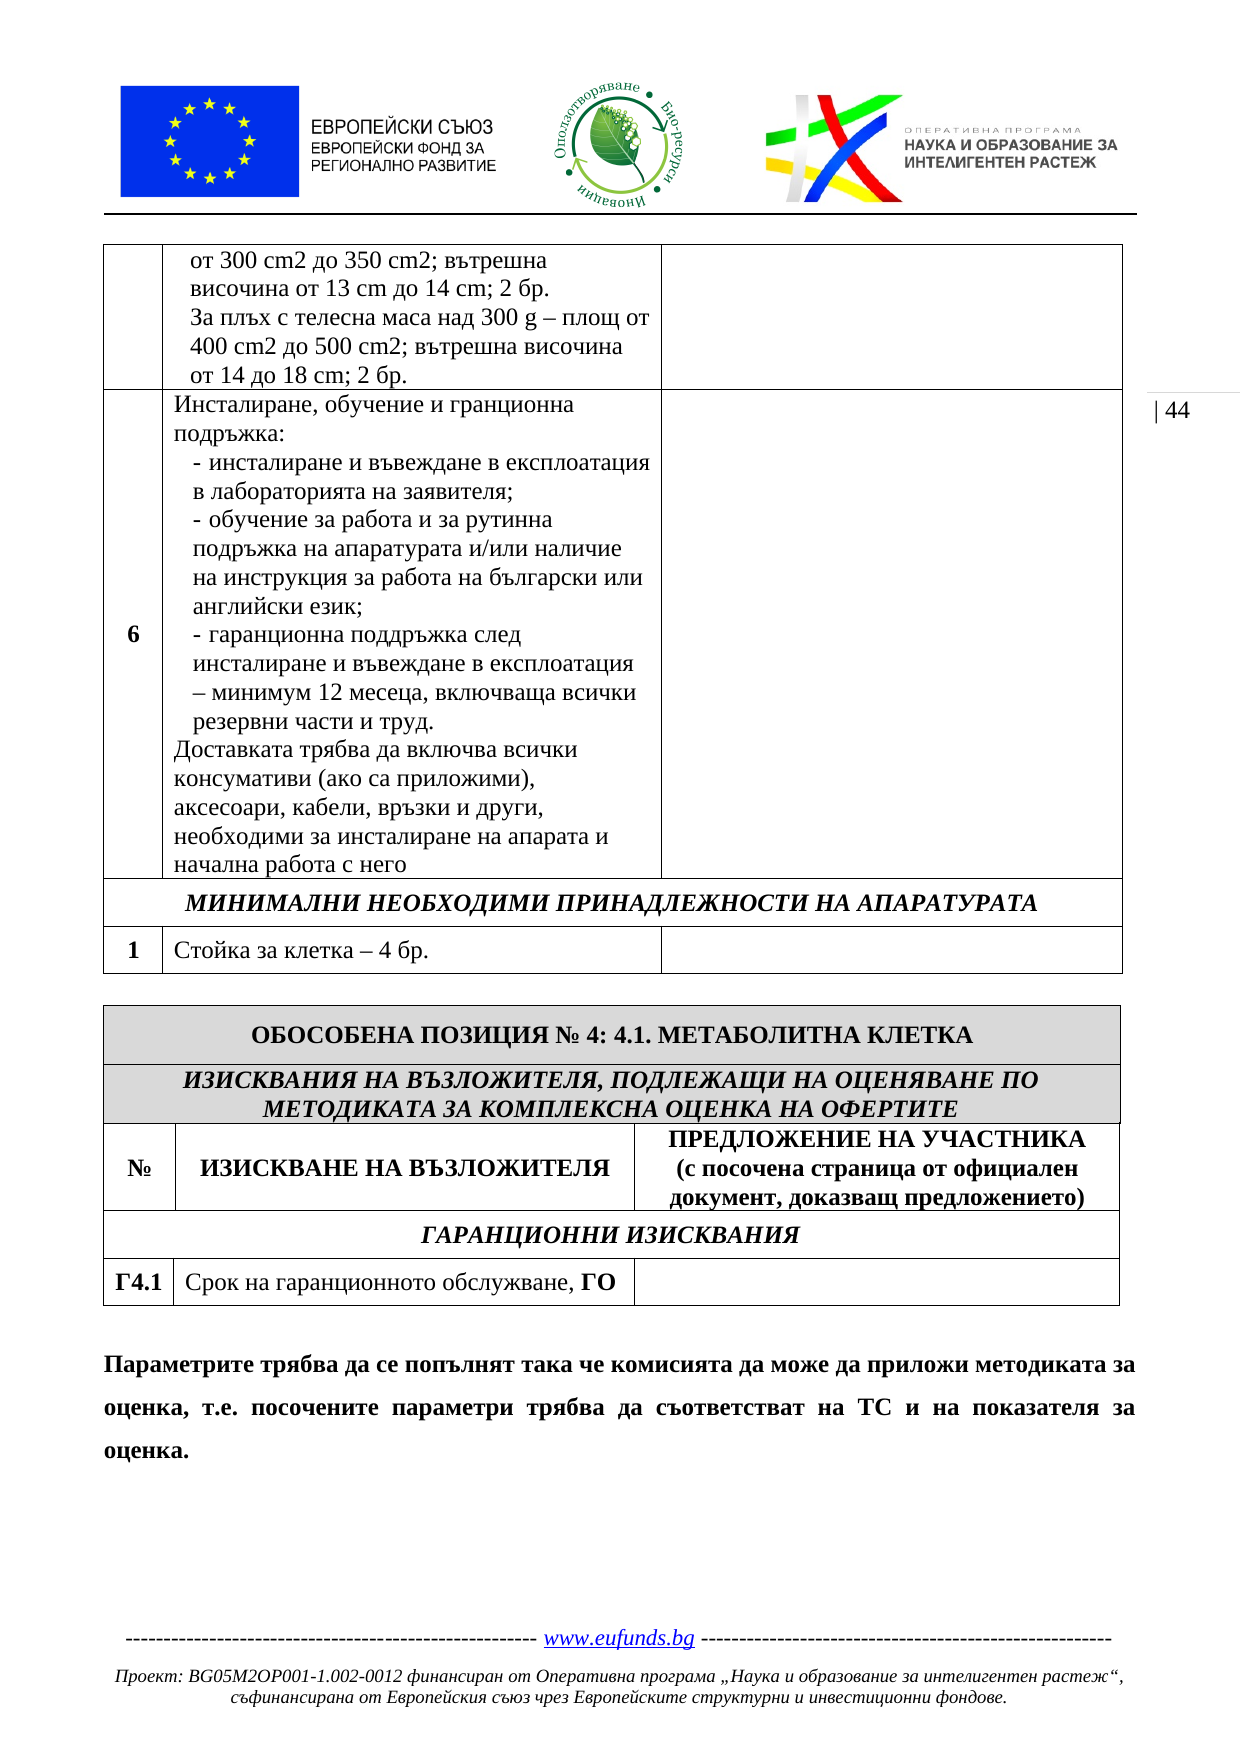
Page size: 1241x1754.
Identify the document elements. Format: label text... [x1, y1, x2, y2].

table_cell Г4.1 [104, 1259, 173, 1305]
picture [103, 73, 529, 212]
table_cell Изисквания на възложителя, подлежащи на оценяване по методиката за комплексна оценка на офертите [104, 1065, 1120, 1123]
table_cell гаранционни изисквания [104, 1211, 1119, 1258]
table_cell [635, 1259, 1119, 1305]
table_cell [662, 927, 1122, 973]
table_cell [662, 390, 1122, 878]
text Параметрите трябва да се попълнят така че комисията да може да приложи методиката за оценка, т.е. посочените параметри трябва да съответстват на ТС и на показателя за оценка. [103, 1349, 1137, 1464]
table_cell Стойка за клетка – 4 бр. [163, 927, 661, 973]
table_cell Инсталиране, обучение и гранционна подръжка: - инсталиране и въвеждане в експлоатация в лабораторията на заявителя; - обучение за работа и за рутинна подръжка на апаратурата и/или наличие на инструкция за работа на български или английски език; - гаранционна поддръжка след инсталиране и въвеждане в експлоатация – минимум 12 месеца, включваща всички резервни части и труд. Доставката трябва да включва всички консумативи (ако са приложими), аксесоари, кабели, връзки и други, необходими за инсталиране на апарата и начална работа с него [163, 390, 661, 878]
table_cell 5 [104, 245, 162, 388]
table_cell Срок на гаранционното обслужване, ГО [174, 1259, 634, 1305]
table_header ОБОСОБЕНА ПОЗИЦИЯ № 4: 4.1. МЕТАБОЛИТНА КЛЕТКА [104, 1006, 1120, 1064]
picture [751, 75, 1137, 212]
table_cell ИЗИСКВАНЕ НА ВЪЗЛОЖИТЕЛЯ [176, 1124, 634, 1210]
table_cell 6 [104, 390, 162, 878]
picture [553, 78, 687, 212]
table_cell Минимални необходими принадлежности НА АПАРАТУРАТА [104, 879, 1122, 926]
table_cell № [104, 1124, 175, 1210]
table_cell [662, 245, 1122, 388]
table_cell ПРЕДЛОЖЕНИЕ НА УЧАСТНИКА (с посочена страница от официален документ, доказващ предложението) [635, 1124, 1119, 1210]
table_cell 1 [104, 927, 162, 973]
